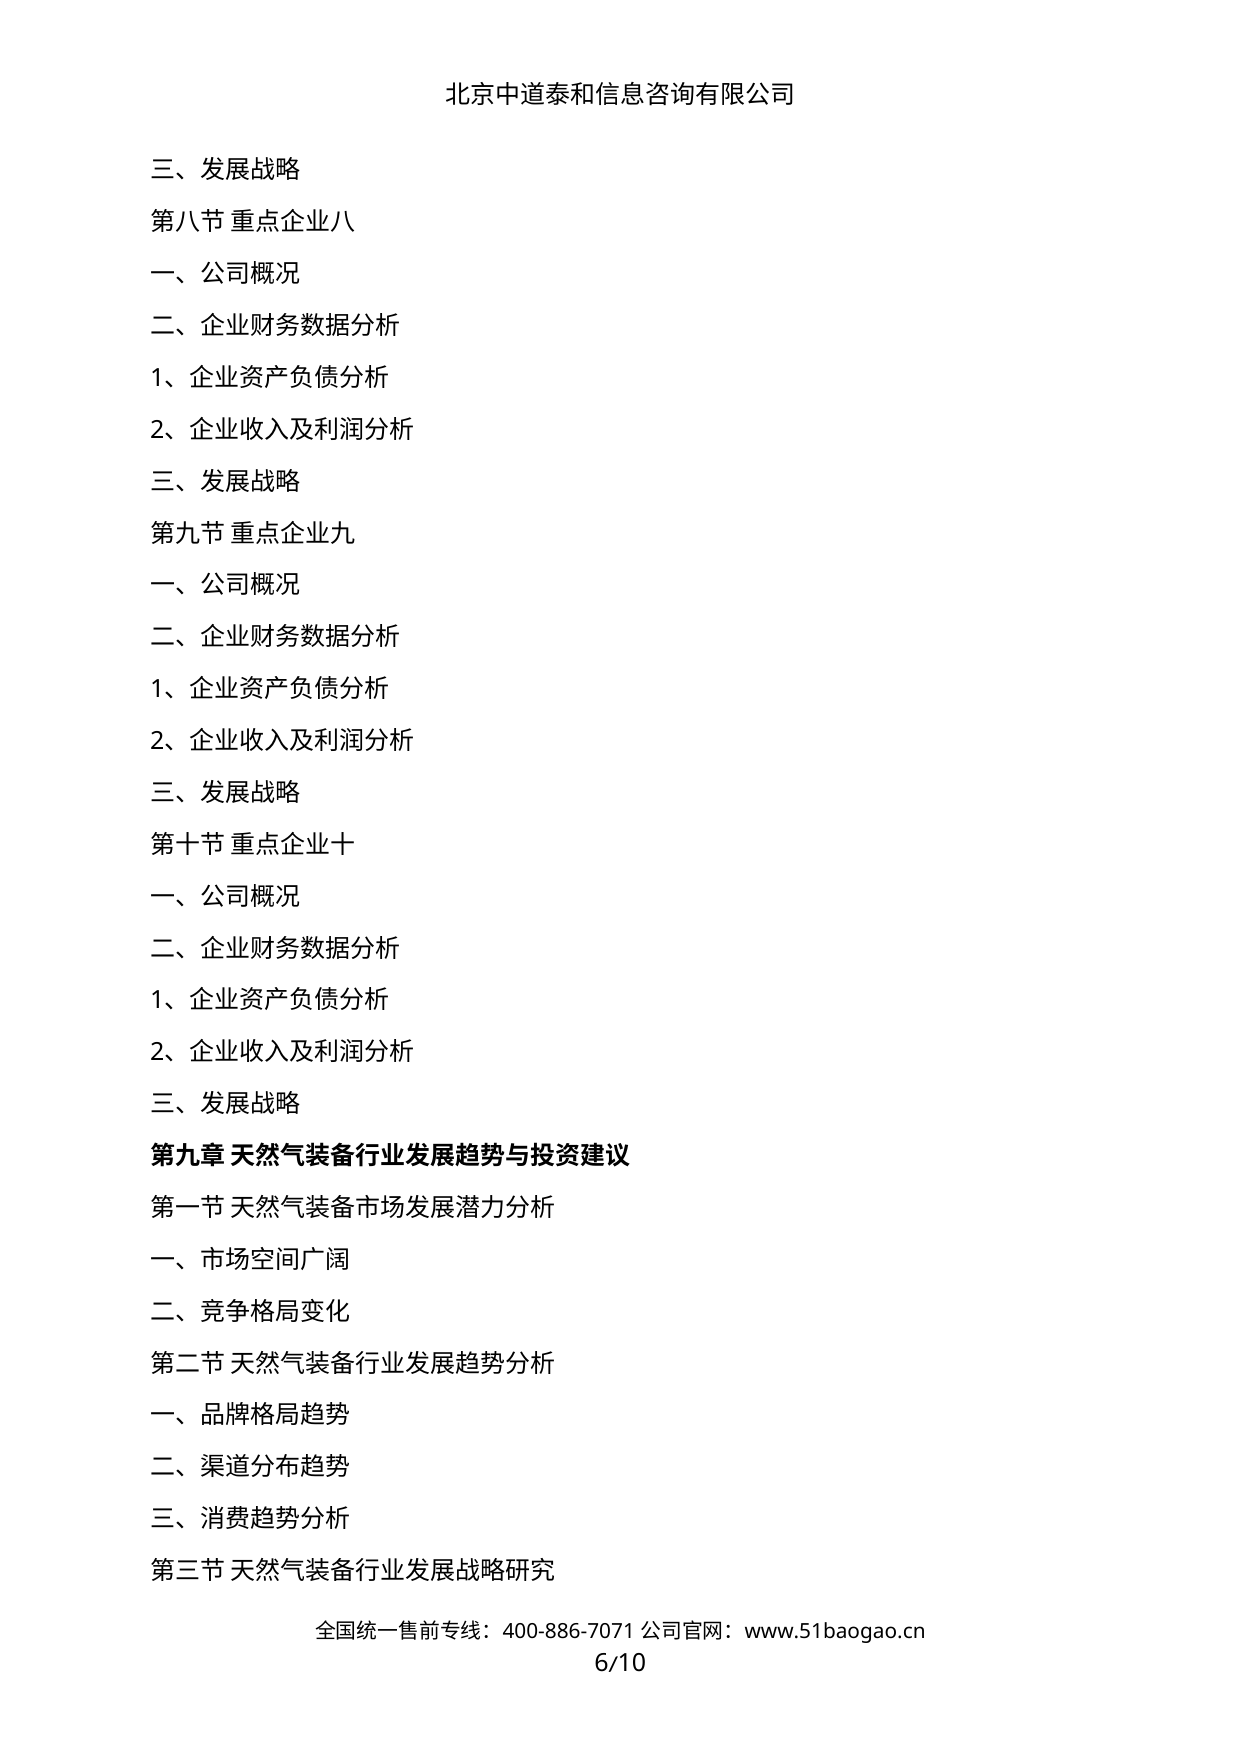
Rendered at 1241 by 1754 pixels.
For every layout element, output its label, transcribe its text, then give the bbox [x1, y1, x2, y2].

text 第八节 重点企业八 [150, 202, 1090, 238]
text 三、发展战略 [150, 772, 1090, 809]
text 1、企业资产负债分析 [150, 357, 1090, 394]
text 一、公司概况 [150, 565, 1090, 601]
text 2、企业收入及利润分析 [150, 721, 1090, 757]
text 一、公司概况 [150, 254, 1090, 290]
text 第九章 天然气装备行业发展趋势与投资建议 [150, 1136, 1090, 1172]
text 2、企业收入及利润分析 [150, 409, 1090, 446]
text 2、企业收入及利润分析 [150, 1032, 1090, 1068]
text 第三节 天然气装备行业发展战略研究 [150, 1551, 1090, 1587]
text 二、渠道分布趋势 [150, 1447, 1090, 1483]
text 第十节 重点企业十 [150, 824, 1090, 861]
text 三、发展战略 [150, 1084, 1090, 1120]
text 二、企业财务数据分析 [150, 928, 1090, 964]
text 第二节 天然气装备行业发展趋势分析 [150, 1343, 1090, 1379]
text 一、公司概况 [150, 876, 1090, 912]
text 一、市场空间广阔 [150, 1239, 1090, 1276]
text 三、消费趋势分析 [150, 1499, 1090, 1535]
text 二、企业财务数据分析 [150, 617, 1090, 653]
text 第九节 重点企业九 [150, 513, 1090, 549]
text 1、企业资产负债分析 [150, 980, 1090, 1016]
text 1、企业资产负债分析 [150, 669, 1090, 705]
text 一、品牌格局趋势 [150, 1395, 1090, 1431]
text 第一节 天然气装备市场发展潜力分析 [150, 1187, 1090, 1224]
text 三、发展战略 [150, 461, 1090, 497]
text 二、企业财务数据分析 [150, 306, 1090, 342]
text 三、发展战略 [150, 150, 1090, 186]
text 二、竞争格局变化 [150, 1291, 1090, 1327]
